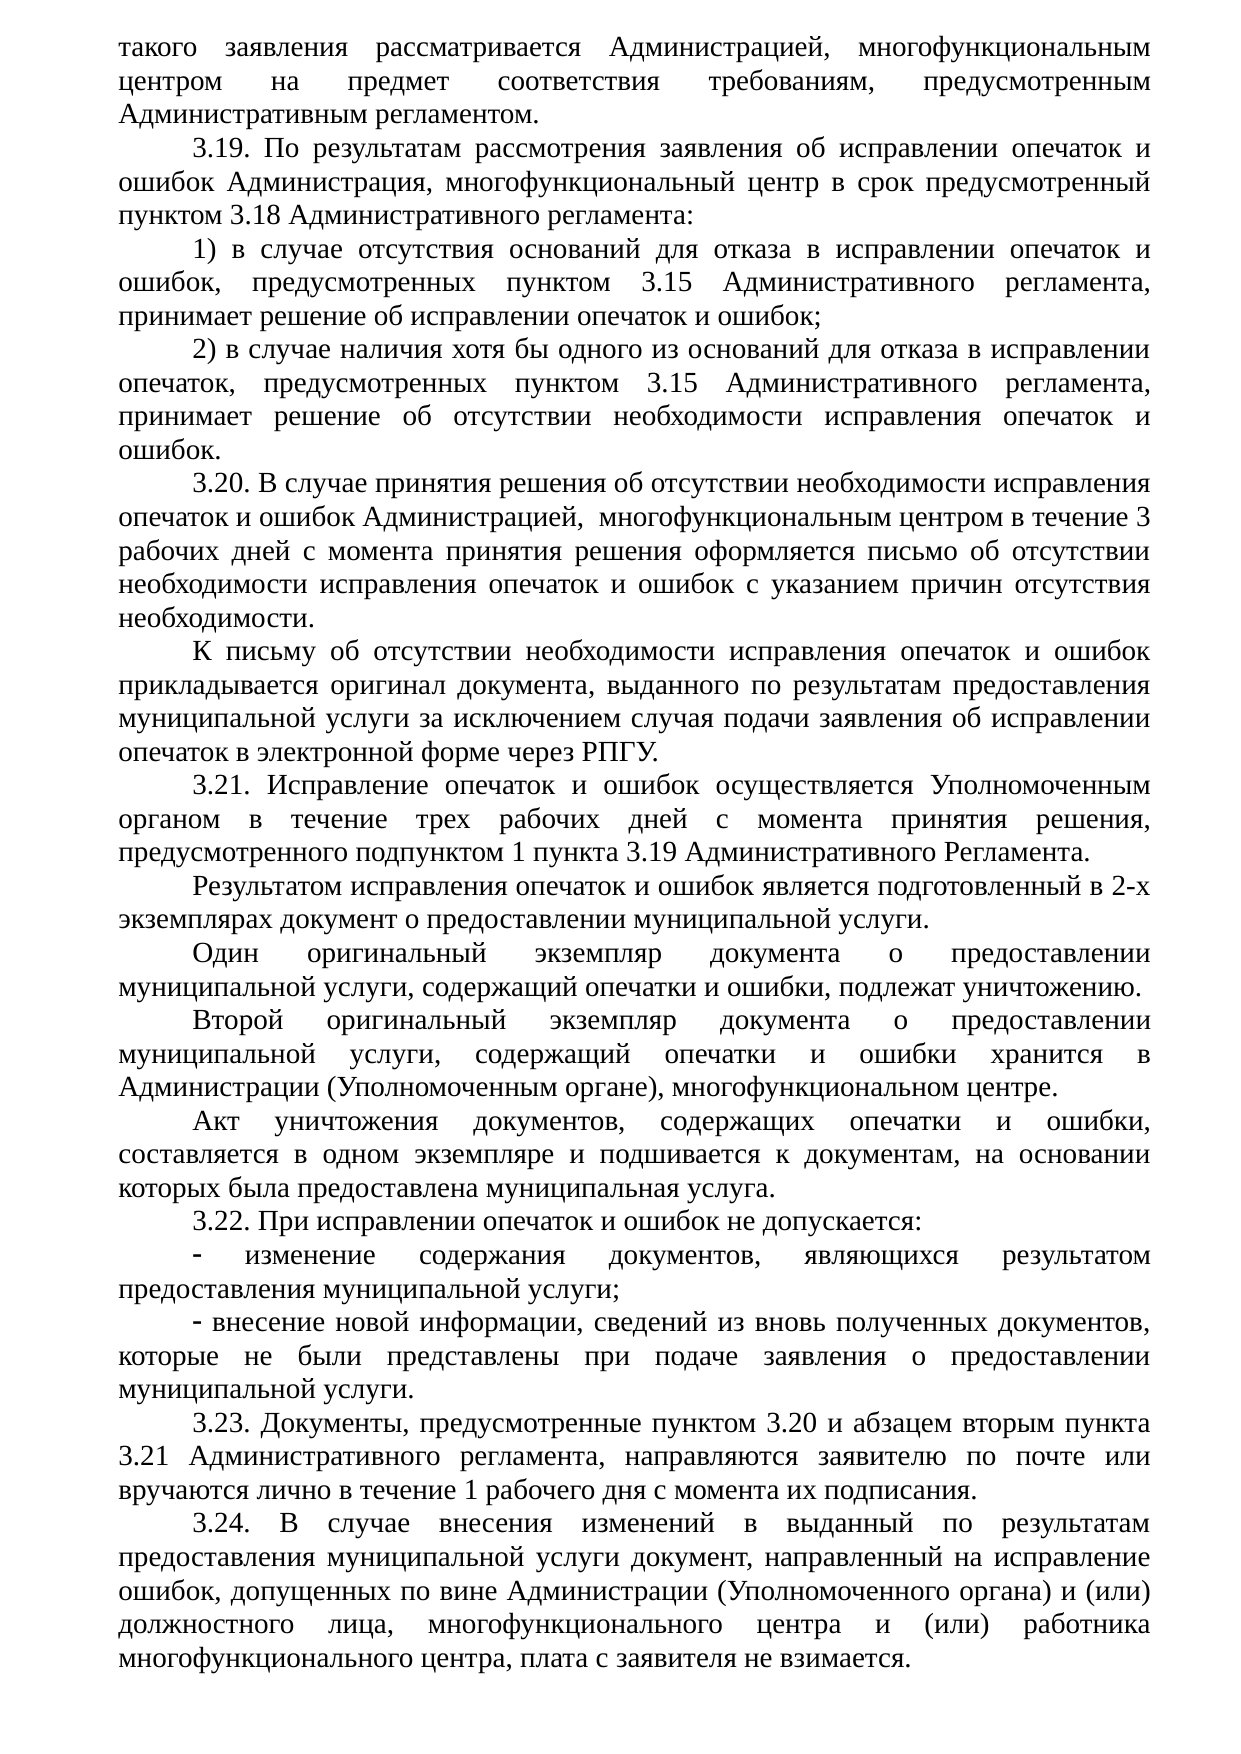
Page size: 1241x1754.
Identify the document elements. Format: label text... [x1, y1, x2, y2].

text 3.19. По результатам рассмотрения заявления об исправлении опечаток и ошибок Администрация, многофункциональный центр в срок предусмотренный пунктом 3.18 Административного регламента: [118, 130, 1152, 231]
text Результатом исправления опечаток и ошибок является подготовленный в 2-х экземплярах документ о предоставлении муниципальной услуги. [118, 868, 1152, 935]
text 3.21. Исправление опечаток и ошибок осуществляется Уполномоченным органом в течение трех рабочих дней с момента принятия решения, предусмотренного подпунктом 1 пункта 3.19 Административного Регламента. [118, 767, 1152, 868]
text 3.20. В случае принятия решения об отсутствии необходимости исправления опечаток и ошибок Администрацией, многофункциональным центром в течение 3 рабочих дней с момента принятия решения оформляется письмо об отсутствии необходимости исправления опечаток и ошибок с указанием причин отсутствия необходимости. [118, 466, 1152, 633]
text 3.23. Документы, предусмотренные пунктом 3.20 и абзацем вторым пункта 3.21 Административного регламента, направляются заявителю по почте или вручаются лично в течение 1 рабочего дня с момента их подписания. [118, 1405, 1152, 1506]
text внесение новой информации, сведений из вновь полученных документов, которые не были представлены при подаче заявления о предоставлении муниципальной услуги. [118, 1304, 1152, 1405]
text Один оригинальный экземпляр документа о предоставлении муниципальной услуги, содержащий опечатки и ошибки, подлежат уничтожению. [118, 935, 1152, 1002]
text 3.24. В случае внесения изменений в выданный по результатам предоставления муниципальной услуги документ, направленный на исправление ошибок, допущенных по вине Администрации (Уполномоченного органа) и (или) должностного лица, многофункционального центра и (или) работника многофункционального центра, плата с заявителя не взимается. [118, 1506, 1152, 1673]
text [118, 29, 1152, 130]
text 2) в случае наличия хотя бы одного из оснований для отказа в исправлении опечаток, предусмотренных пунктом 3.15 Административного регламента, принимает решение об отсутствии необходимости исправления опечаток и ошибок. [118, 331, 1152, 466]
text 1) в случае отсутствия оснований для отказа в исправлении опечаток и ошибок, предусмотренных пунктом 3.15 Административного регламента, принимает решение об исправлении опечаток и ошибок; [118, 231, 1152, 331]
text 3.22. При исправлении опечаток и ошибок не допускается: [118, 1203, 1152, 1237]
text Второй оригинальный экземпляр документа о предоставлении муниципальной услуги, содержащий опечатки и ошибки хранится в Администрации (Уполномоченным органе), многофункциональном центре. [118, 1002, 1152, 1103]
text изменение содержания документов, являющихся результатом предоставления муниципальной услуги; [118, 1237, 1152, 1304]
text К письму об отсутствии необходимости исправления опечаток и ошибок прикладывается оригинал документа, выданного по результатам предоставления муниципальной услуги за исключением случая подачи заявления об исправлении опечаток в электронной форме через РПГУ. [118, 633, 1152, 767]
text Акт уничтожения документов, содержащих опечатки и ошибки, составляется в одном экземпляре и подшивается к документам, на основании которых была предоставлена муниципальная услуга. [118, 1103, 1152, 1203]
